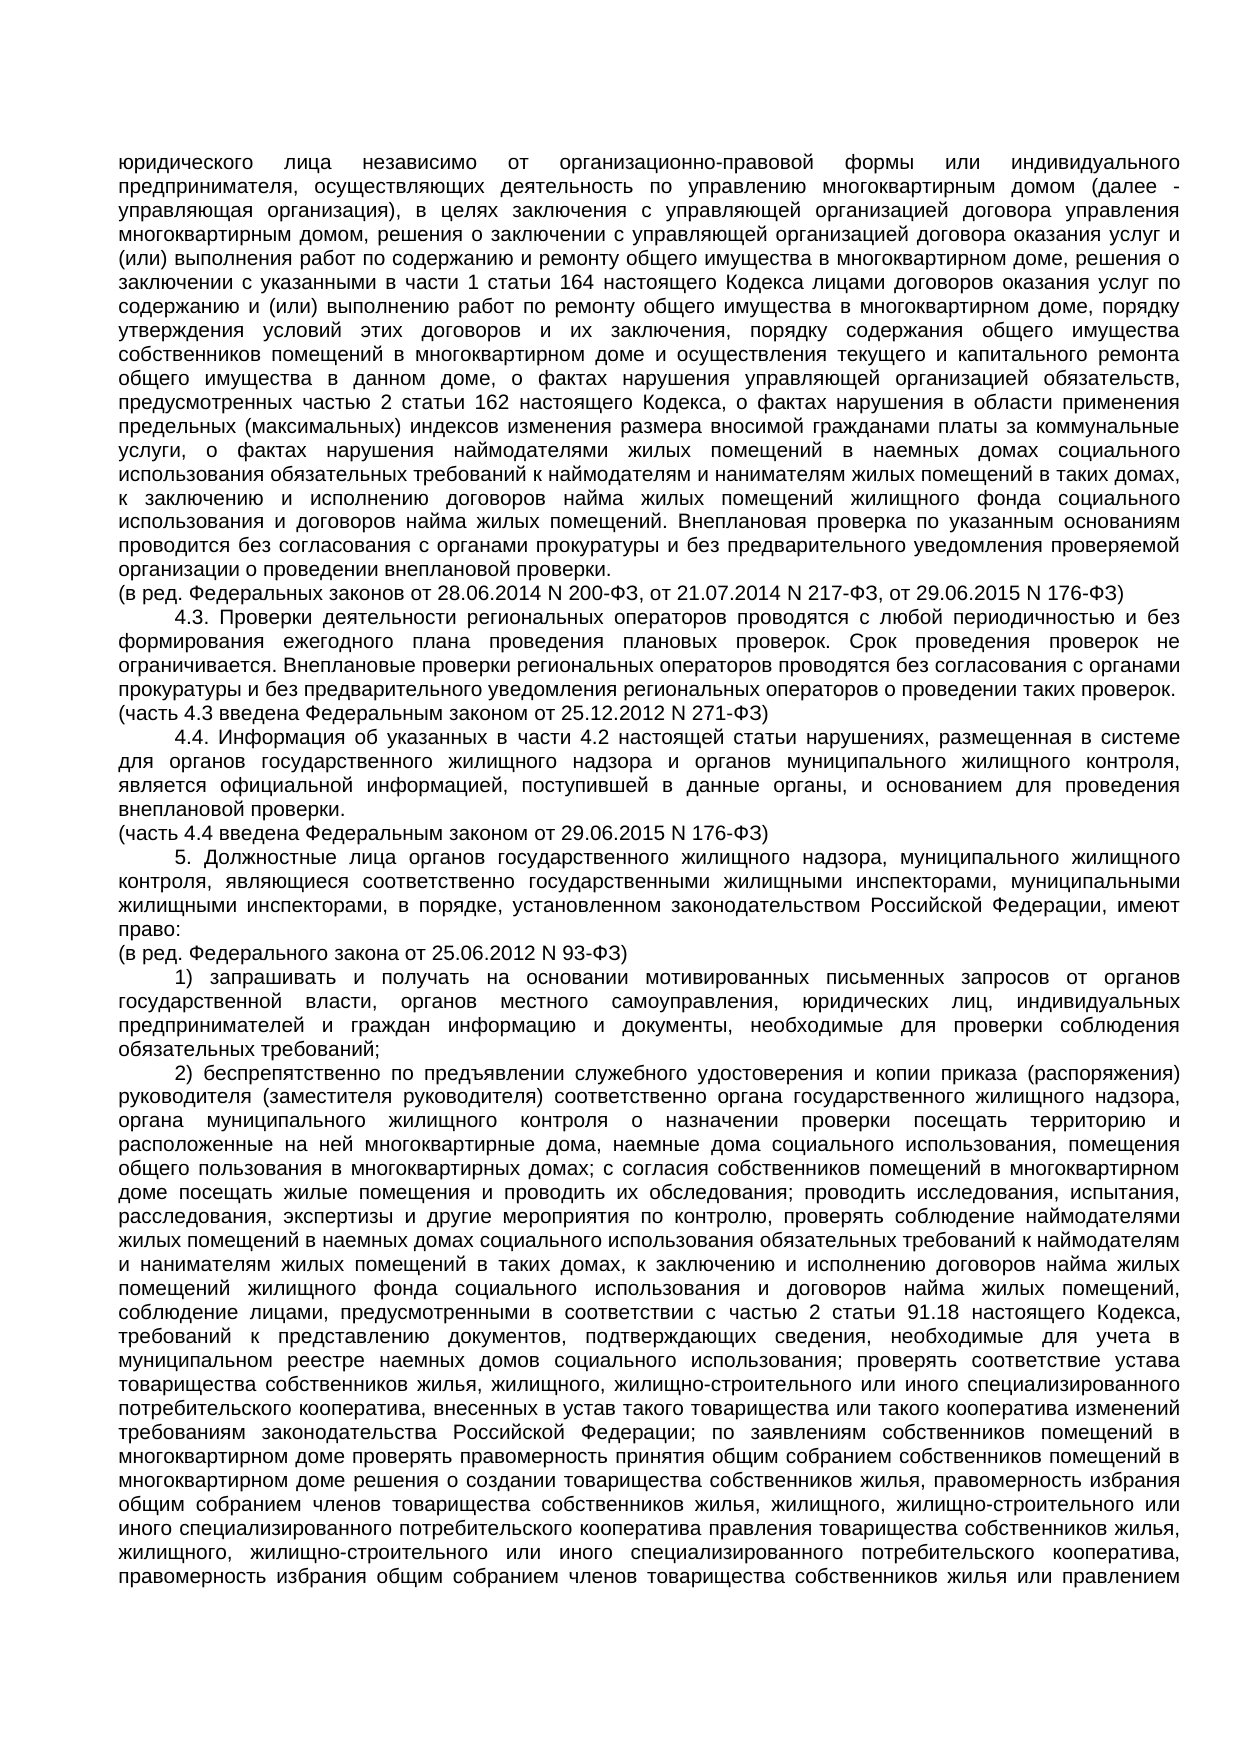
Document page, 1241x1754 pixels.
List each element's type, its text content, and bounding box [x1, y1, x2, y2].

text 4.3. Проверки деятельности региональных операторов проводятся с любой периодичностью и без формирования ежегодного плана проведения плановых проверок. Срок проведения проверок не ограничивается. Внеплановые проверки региональных операторов проводятся без согласования с органами прокуратуры и без предварительного уведомления региональных операторов о проведении таких проверок. [118, 605, 1181, 701]
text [118, 1060, 1181, 1587]
text (часть 4.4 введена Федеральным законом от 29.06.2015 N 176-ФЗ) [118, 821, 1181, 845]
text 5. Должностные лица органов государственного жилищного надзора, муниципального жилищного контроля, являющиеся соответственно государственными жилищными инспекторами, муниципальными жилищными инспекторами, в порядке, установленном законодательством Российской Федерации, имеют право: [118, 845, 1181, 941]
text (в ред. Федеральных законов от 28.06.2014 N 200-ФЗ, от 21.07.2014 N 217-ФЗ, от 29.06.2015 N 176-ФЗ) [118, 581, 1181, 605]
text 1) запрашивать и получать на основании мотивированных письменных запросов от органов государственной власти, органов местного самоуправления, юридических лиц, индивидуальных предпринимателей и граждан информацию и документы, необходимые для проверки соблюдения обязательных требований; [118, 964, 1181, 1060]
text (в ред. Федерального закона от 25.06.2012 N 93-ФЗ) [118, 941, 1181, 964]
text (часть 4.3 введена Федеральным законом от 25.12.2012 N 271-ФЗ) [118, 701, 1181, 725]
text 4.4. Информация об указанных в части 4.2 настоящей статьи нарушениях, размещенная в системе для органов государственного жилищного надзора и органов муниципального жилищного контроля, является официальной информацией, поступившей в данные органы, и основанием для проведения внеплановой проверки. [118, 725, 1181, 821]
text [118, 150, 1181, 581]
